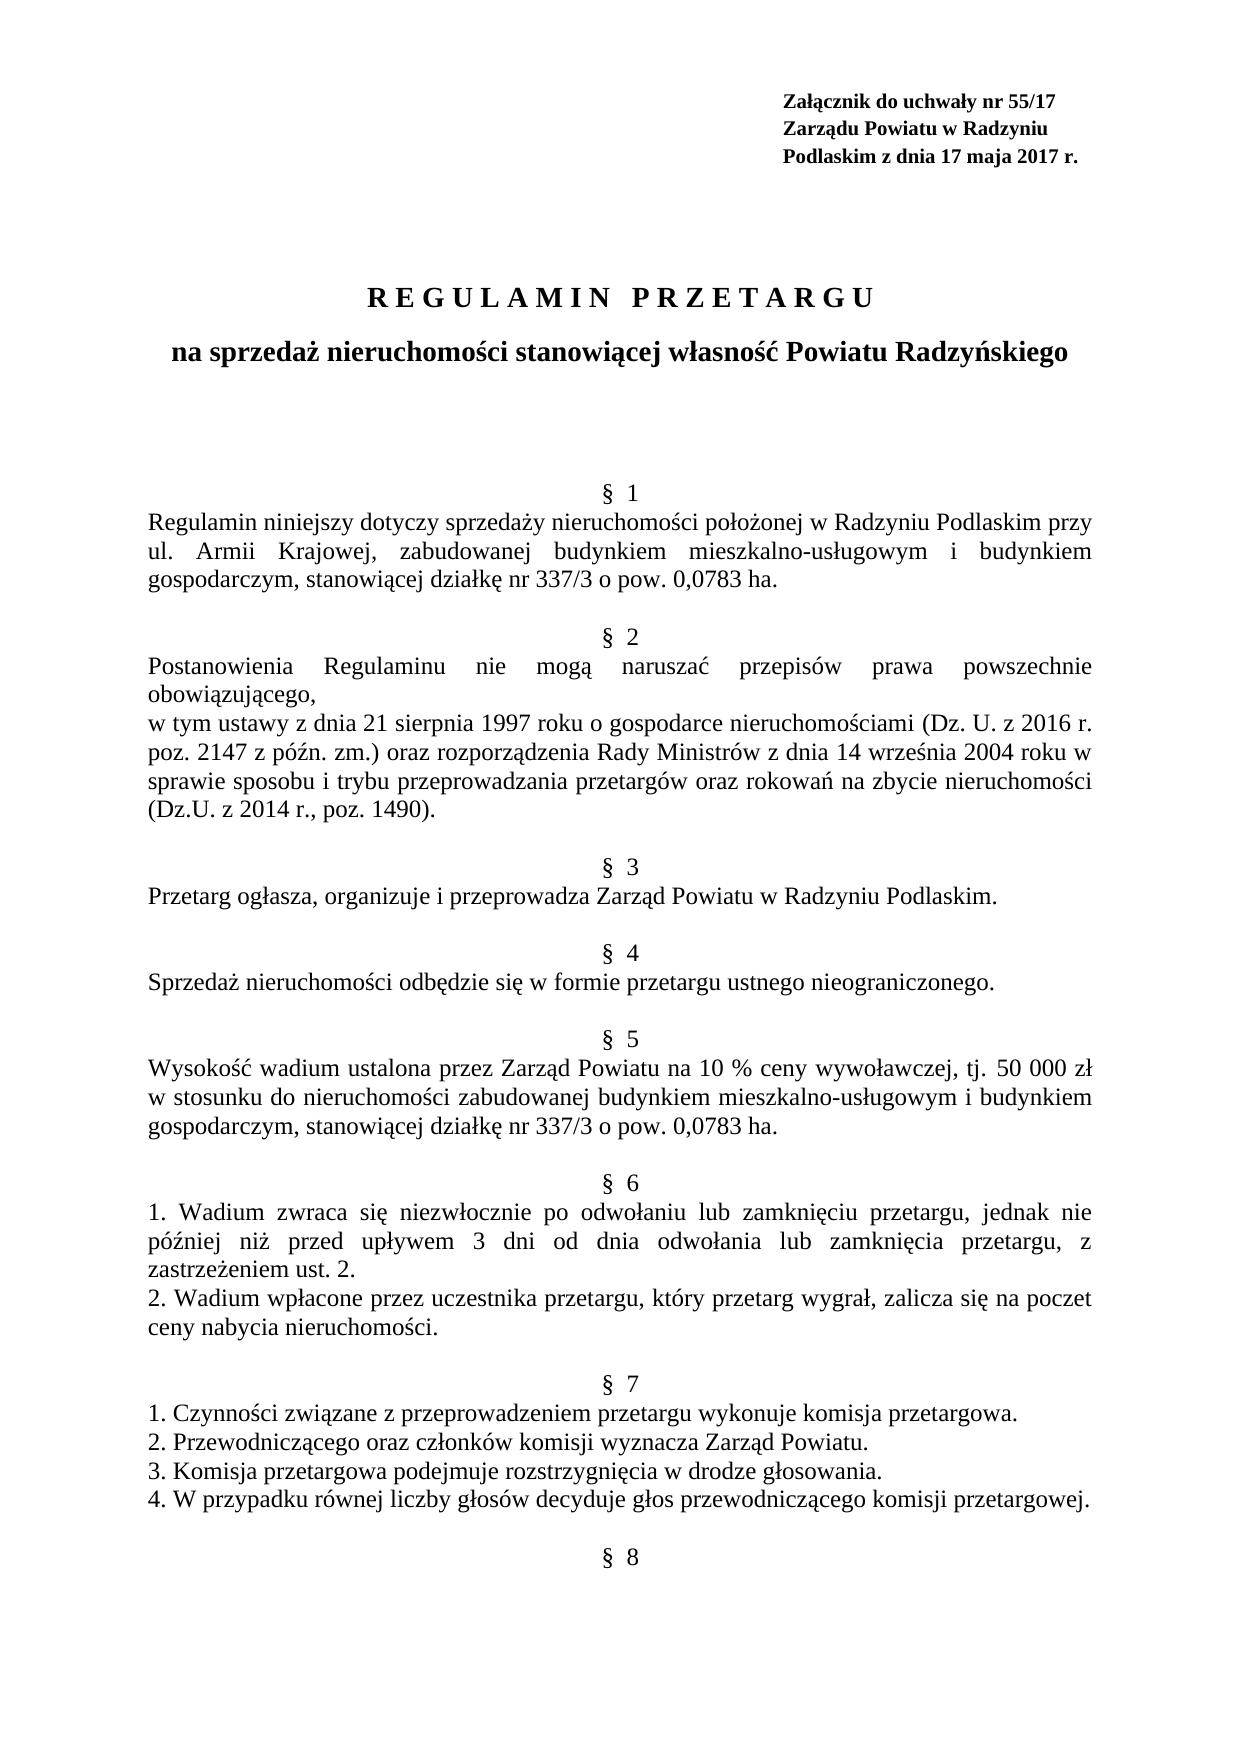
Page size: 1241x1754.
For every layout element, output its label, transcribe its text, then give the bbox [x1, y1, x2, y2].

text Sprzedaż nieruchomości odbędzie się w formie przetargu ustnego nieograniczonego. [148, 967, 1093, 996]
text 4. W przypadku równej liczby głosów decyduje głos przewodniczącego komisji przetargowej. [148, 1484, 1093, 1513]
text § 8 [148, 1542, 1093, 1571]
text Postanowienia Regulaminu nie mogą naruszać przepisów prawa powszechnie obowiązującego, w tym ustawy z dnia 21 sierpnia 1997 roku o gospodarce nieruchomościami (Dz. U. z 2016 r. poz. 2147 z późn. zm.) oraz rozporządzenia Rady Ministrów z dnia 14 września 2004 roku w sprawie sposobu i trybu przeprowadzania przetargów oraz rokowań na zbycie nieruchomości (Dz.U. z 2014 r., poz. 1490). [148, 651, 1093, 823]
text Przetarg ogłasza, organizuje i przeprowadza Zarząd Powiatu w Radzyniu Podlaskim. [148, 881, 1093, 909]
text 1. Wadium zwraca się niezwłocznie po odwołaniu lub zamknięciu przetargu, jednak nie później niż przed upływem 3 dni od dnia odwołania lub zamknięcia przetargu, z zastrzeżeniem ust. 2. [148, 1197, 1093, 1283]
text § 5 [148, 1024, 1093, 1053]
text Załącznik do uchwały nr 55/17 Zarządu Powiatu w Radzyniu Podlaskim z dnia 17 maja 2017 r. [783, 89, 1093, 201]
text 3. Komisja przetargowa podejmuje rozstrzygnięcia w drodze głosowania. [148, 1456, 1093, 1484]
text 2. Przewodniczącego oraz członków komisji wyznacza Zarząd Powiatu. [148, 1427, 1093, 1456]
text Regulamin niniejszy dotyczy sprzedaży nieruchomości położonej w Radzyniu Podlaskim przy ul. Armii Krajowej, zabudowanej budynkiem mieszkalno-usługowym i budynkiem gospodarczym, stanowiącej działkę nr 337/3 o pow. 0,0783 ha. [148, 507, 1093, 593]
text R E G U L A M I N P R Z E T A R G U [148, 280, 1093, 313]
text 1. Czynności związane z przeprowadzeniem przetargu wykonuje komisja przetargowa. [148, 1398, 1093, 1427]
text § 6 [148, 1168, 1093, 1197]
text § 2 [148, 622, 1093, 651]
text § 7 [148, 1369, 1093, 1398]
text na sprzedaż nieruchomości stanowiącej własność Powiatu Radzyńskiego [148, 334, 1093, 368]
text § 1 [148, 478, 1093, 507]
text § 3 [148, 852, 1093, 881]
text 2. Wadium wpłacone przez uczestnika przetargu, który przetarg wygrał, zalicza się na poczet ceny nabycia nieruchomości. [148, 1283, 1093, 1341]
text § 4 [148, 938, 1093, 967]
text Wysokość wadium ustalona przez Zarząd Powiatu na 10 % ceny wywoławczej, tj. 50 000 zł w stosunku do nieruchomości zabudowanej budynkiem mieszkalno-usługowym i budynkiem gospodarczym, stanowiącej działkę nr 337/3 o pow. 0,0783 ha. [148, 1053, 1093, 1139]
